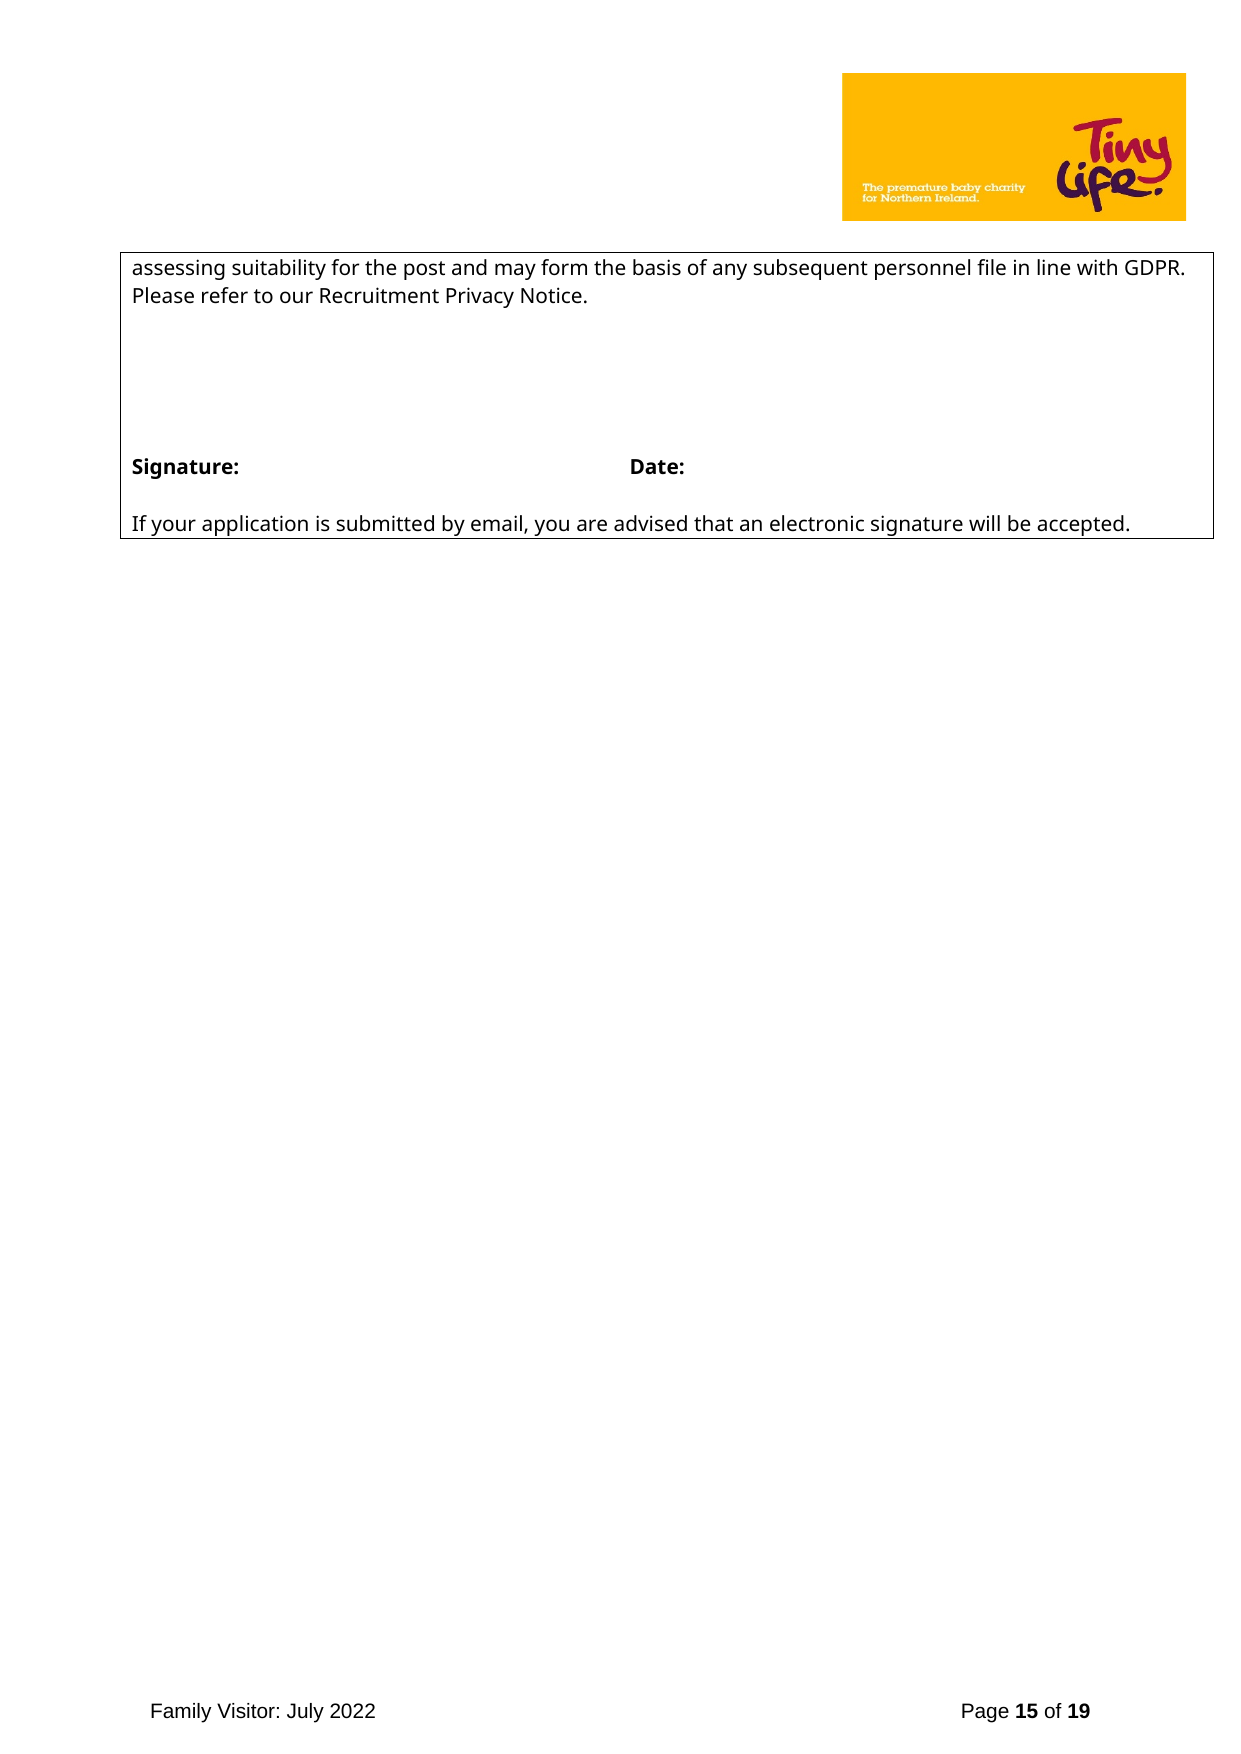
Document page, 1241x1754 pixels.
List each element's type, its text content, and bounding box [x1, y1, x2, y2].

picture [842, 73, 1187, 221]
